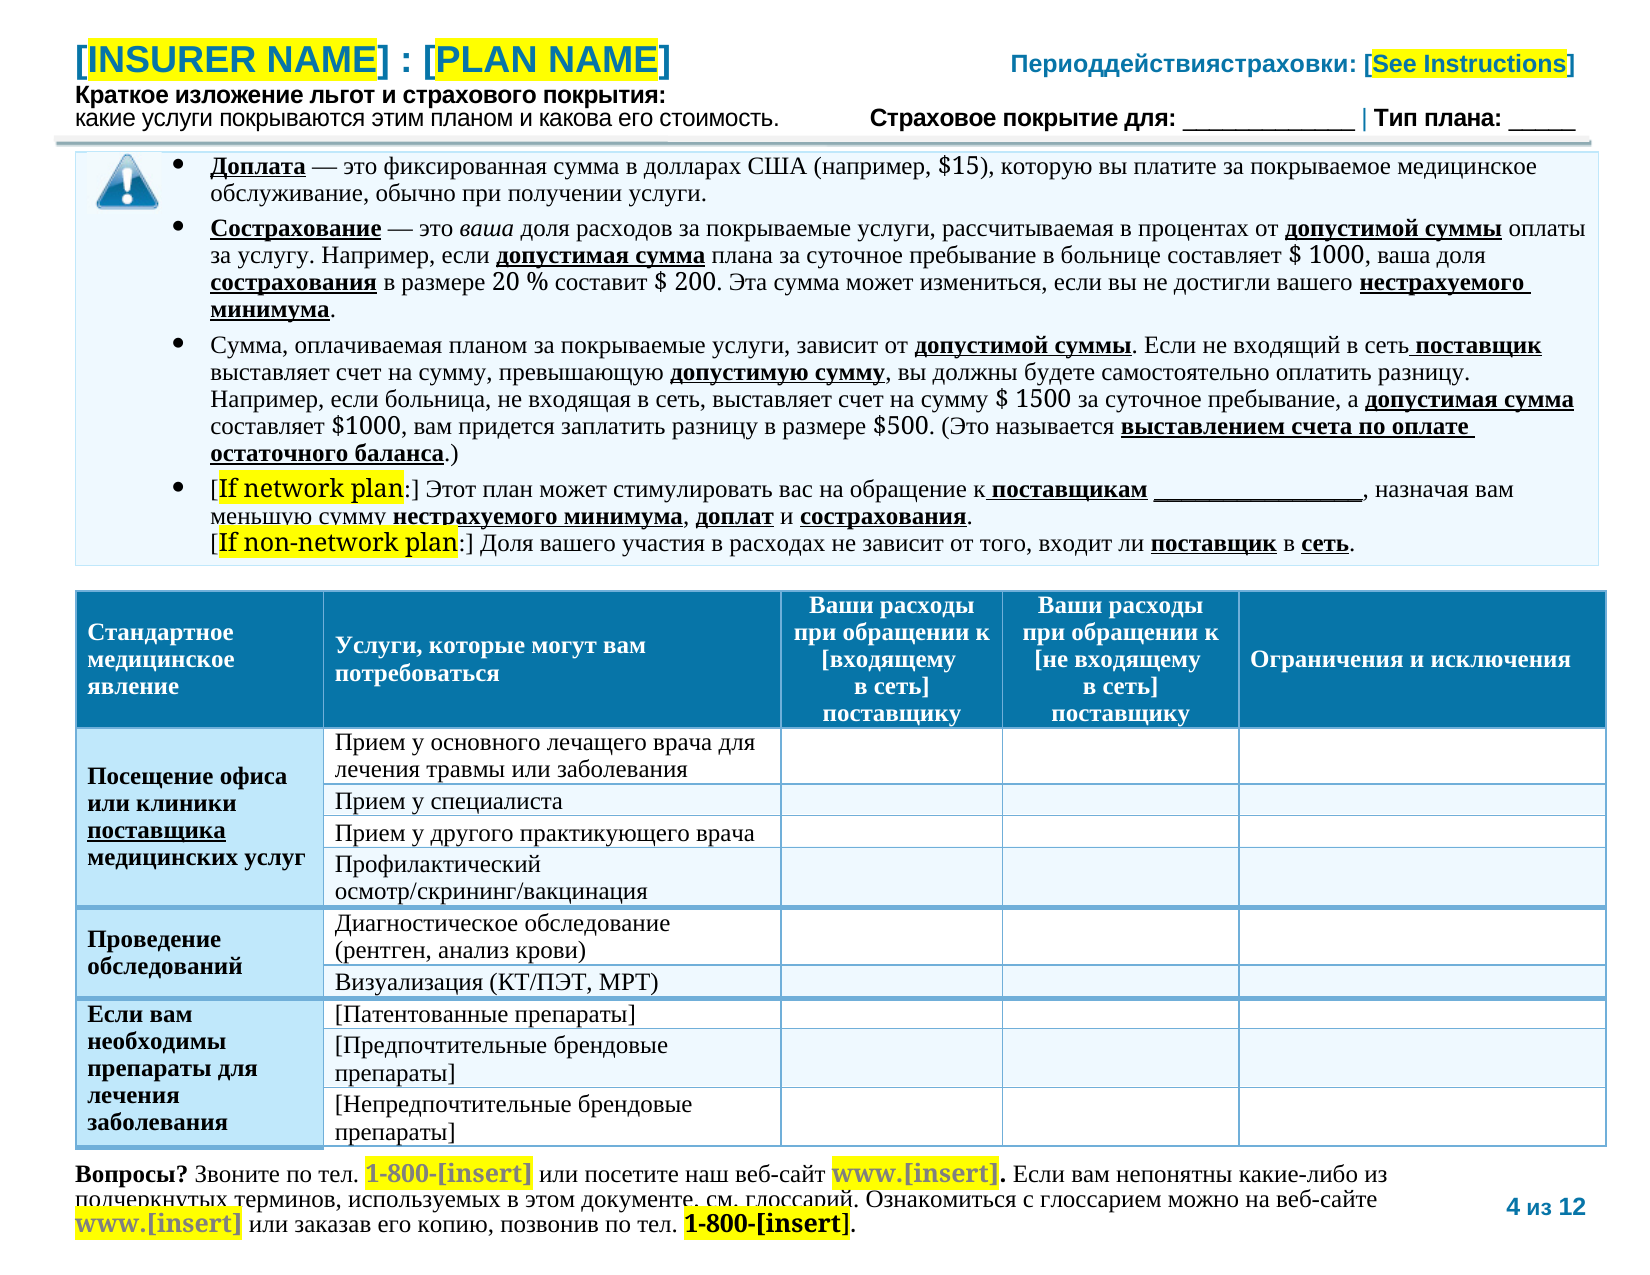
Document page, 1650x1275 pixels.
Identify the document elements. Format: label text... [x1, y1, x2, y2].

table_cell [1003, 1001, 1238, 1028]
table_cell [Патентованные препараты] [324, 1001, 780, 1028]
table_cell [782, 729, 1002, 783]
table_cell [Предпочтительные брендовые препараты] [324, 1029, 780, 1086]
table_cell Посещение офиса или клиники поставщика медицинских услуг [77, 729, 323, 905]
table_cell Если вам необходимы препараты для лечения заболевания Более подробную информацию о покрытии стоимости рецептурных препаратов см. на веб-сайте www.[insert]. [77, 1001, 323, 1145]
table_cell [1240, 729, 1605, 783]
table_cell [1003, 785, 1238, 814]
table_header Стандартное медицинское явление [77, 592, 323, 727]
table_cell [Непредпочтительные брендовые препараты] [324, 1088, 780, 1145]
table_cell [782, 1029, 1002, 1086]
table_cell [782, 1001, 1002, 1028]
table_cell [1003, 729, 1238, 783]
table_cell Проведение обследований [77, 910, 323, 996]
table_cell [1003, 910, 1238, 964]
table_header Ограничения и исключения [1240, 592, 1605, 727]
table_cell [1240, 785, 1605, 814]
table_cell Диагностическое обследование (рентген, анализ крови) [324, 910, 780, 964]
table_cell [1240, 1029, 1605, 1086]
table_header Услуги, которые могут вам потребоваться [324, 592, 780, 727]
table_cell [782, 966, 1002, 996]
table_cell Профилактический осмотр/скрининг/вакцинация [324, 848, 780, 905]
table_cell Прием у основного лечащего врача для лечения травмы или заболевания [324, 729, 780, 783]
table_header Ваши расходы при обращении к [входящему в сеть] поставщику [782, 592, 1002, 727]
table_cell [782, 785, 1002, 814]
table_cell [782, 910, 1002, 964]
table_cell [1240, 910, 1605, 964]
table_cell [782, 816, 1002, 846]
table_cell [1003, 848, 1238, 905]
table_cell [1240, 966, 1605, 996]
table_cell [1240, 1001, 1605, 1028]
table_header Ваши расходы при обращении к [не входящему в сеть] поставщику [1003, 592, 1238, 727]
table_cell [1240, 816, 1605, 846]
picture [86, 152, 162, 214]
table_header Доплата — это фиксированная сумма в долларах США (например, $15), которую вы платите за покрываемое медицинское обслуживание, обычно при получении услуги. Сострахование — это ваша доля расходов за покрываемые услуги, рассчитываемая в процентах от допустимой суммы оплаты за услугу. Например, если допустимая сумма плана за суточное пребывание в больнице составляет $ 1000, ваша доля сострахования в размере 20 % составит $ 200. Эта сумма может измениться, если вы не достигли вашего нестрахуемого минимума. Сумма, оплачиваемая планом за покрываемые услуги, зависит от допустимой суммы. Если не входящий в сеть поставщик выставляет счет на сумму, превышающую допустимую сумму, вы должны будете самостоятельно оплатить разницу. Например, если больница, не входящая в сеть, выставляет счет на сумму $ 1500 за суточное пребывание, а допустимая сумма составляет $1000, вам придется заплатить разницу в размере $500. (Это называется выставлением счета по оплате остаточного баланса.) [If network plan:] Этот план может стимулировать вас на обращение к поставщикам _______________, назначая вам меньшую сумму нестрахуемого минимума, доплат и сострахования. [If non-network plan:] Доля вашего участия в расходах не зависит от того, входит ли поставщик в сеть. [162, 153, 1598, 565]
table_cell Визуализация (КТ/ПЭТ, МРТ) [324, 966, 780, 996]
table_cell [1240, 848, 1605, 905]
table_cell [1003, 816, 1238, 846]
table_cell [1240, 1088, 1605, 1145]
table_cell [1003, 966, 1238, 996]
table_cell [1003, 1088, 1238, 1145]
table_header [76, 153, 162, 565]
table_cell [782, 1088, 1002, 1145]
table_cell [1003, 1029, 1238, 1086]
table_cell Прием у другого практикующего врача [324, 816, 780, 846]
table_cell Прием у специалиста [324, 785, 780, 814]
table_cell [782, 848, 1002, 905]
